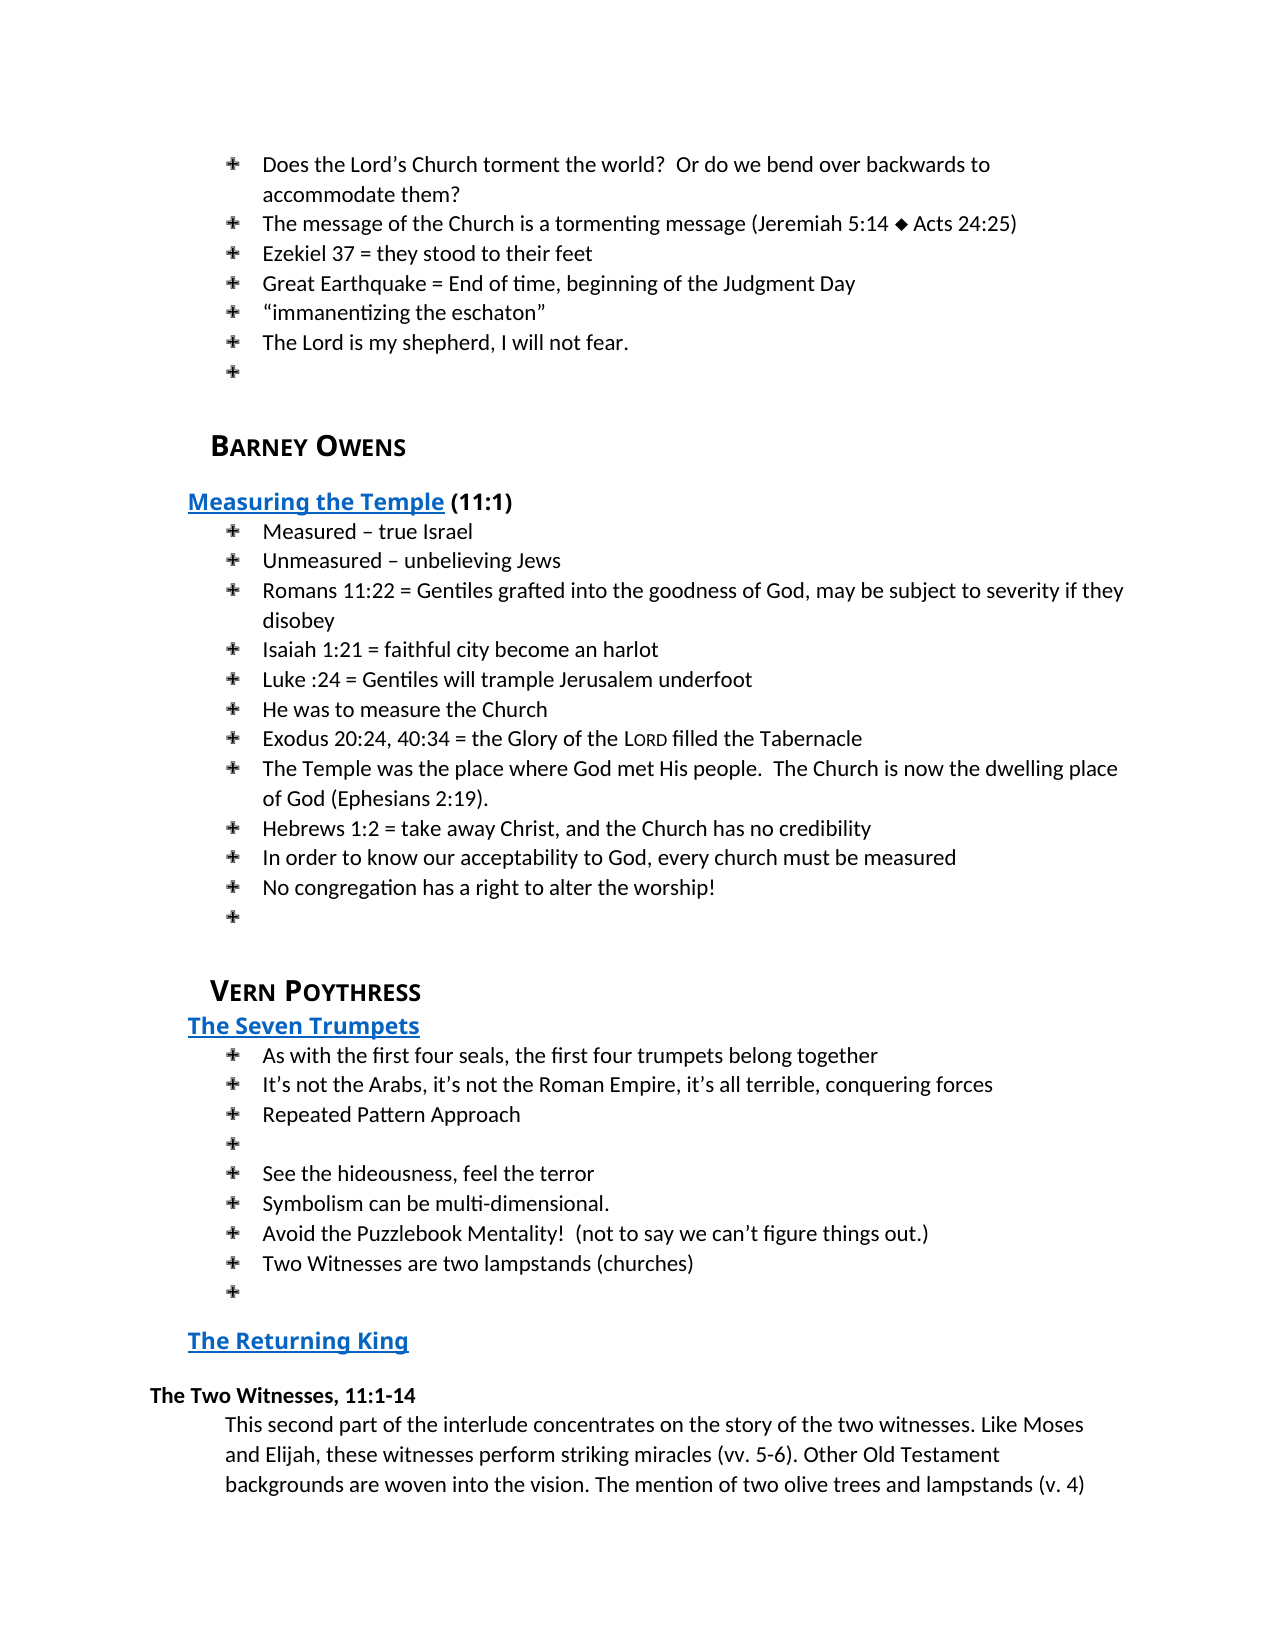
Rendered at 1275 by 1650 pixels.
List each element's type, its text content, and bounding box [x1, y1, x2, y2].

list See the hideousness, feel the terror [225, 1159, 1125, 1188]
list The Temple was the place where God met His people. The Church is now the dwelling place of God (Ephesians 2:19). [225, 754, 1125, 812]
list Measured – true Israel [225, 517, 1125, 545]
list He was to measure the Church [225, 695, 1125, 723]
subtitle Barney Owens [210, 425, 1125, 465]
list Avoid the Puzzlebook Mentality! (not to say we can’t figure things out.) [225, 1219, 1125, 1247]
subtitle Vern Poythress [210, 970, 1125, 1009]
list Hebrews 1:2 = take away Christ, and the Church has no credibility [225, 814, 1125, 842]
list The message of the Church is a tormenting message (Jeremiah 5:14  Acts 24:25) [225, 209, 1125, 237]
list Repeated Pattern Approach [225, 1100, 1125, 1128]
list Does the Lord’s Church torment the world? Or do we bend over backwards to accommodate them? [225, 150, 1125, 208]
subtitle Measuring the Temple (11:1) [187, 486, 1125, 517]
list The Lord is my shepherd, I will not fear. [225, 328, 1125, 356]
list It’s not the Arabs, it’s not the Roman Empire, it’s all terrible, conquering forces [225, 1071, 1125, 1098]
list Exodus 20:24, 40:34 = the Glory of the Lord filled the Tabernacle [225, 724, 1125, 753]
list Romans 11:22 = Gentiles grafted into the goodness of God, may be subject to severity if they disobey [225, 576, 1125, 634]
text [225, 1411, 1125, 1498]
list As with the first four seals, the first four trumpets belong together [225, 1041, 1125, 1069]
subtitle The Returning King [187, 1325, 1125, 1356]
list Great Earthquake = End of time, beginning of the Judgment Day [225, 269, 1125, 297]
list Luke :24 = Gentiles will trample Jerusalem underfoot [225, 665, 1125, 693]
list Ezekiel 37 = they stood to their feet [225, 239, 1125, 267]
list Symbolism can be multi-dimensional. [225, 1189, 1125, 1217]
list Isaiah 1:21 = faithful city become an harlot [225, 636, 1125, 663]
list In order to know our acceptability to God, every church must be measured [225, 843, 1125, 871]
list Unmeasured – unbelieving Jews [225, 546, 1125, 574]
list Two Witnesses are two lampstands (churches) [225, 1249, 1125, 1277]
list No congregation has a right to alter the worship! [225, 873, 1125, 901]
text The Two Witnesses, 11:1-14 [150, 1381, 1125, 1409]
list “immanentizing the eschaton” [225, 298, 1125, 326]
subtitle The Seven Trumpets [187, 1009, 1125, 1041]
